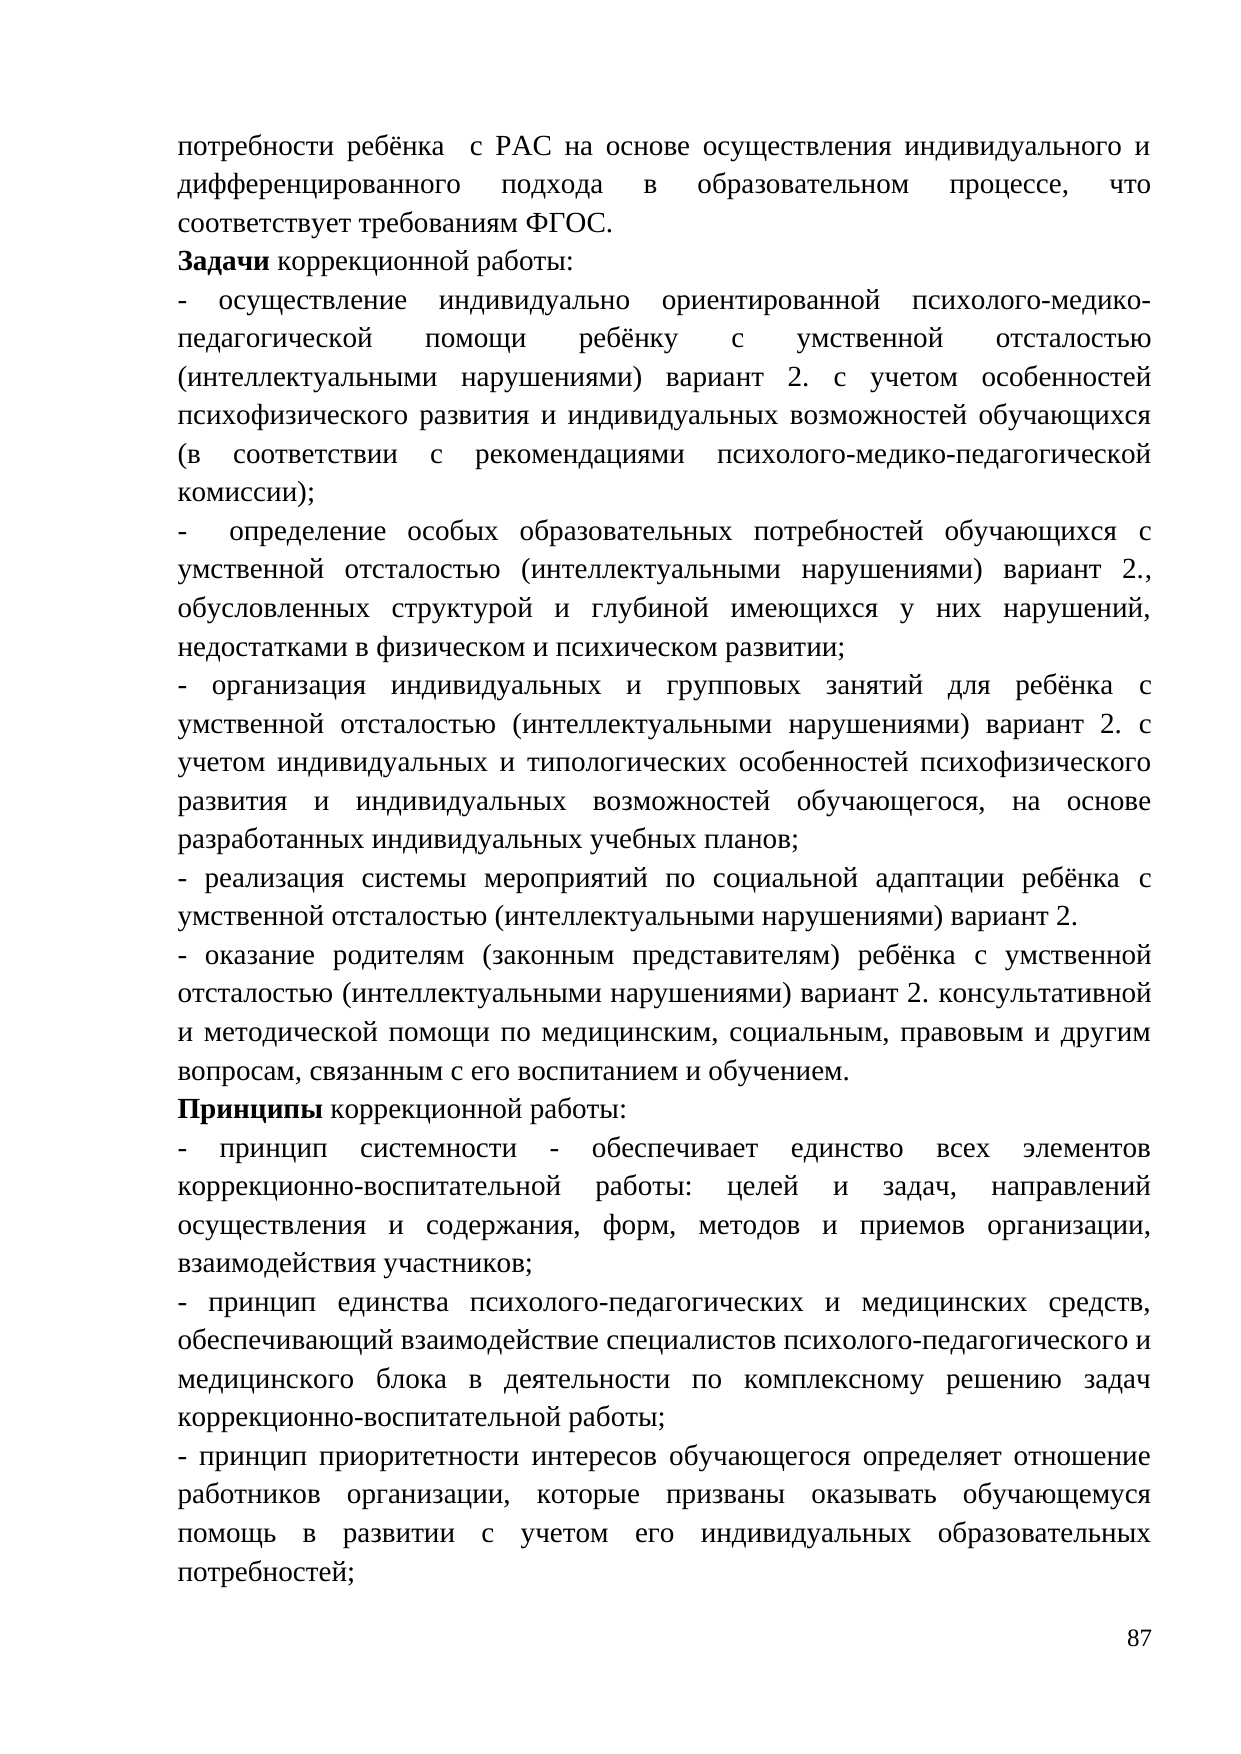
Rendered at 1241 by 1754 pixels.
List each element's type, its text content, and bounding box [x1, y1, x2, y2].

text - оказание родителям (законным представителям) ребёнка с умственной отсталостью (интеллектуальными нарушениями) вариант 2. консультативной и методической помощи по медицинским, социальным, правовым и другим вопросам, связанным с его воспитанием и обучением. [177, 937, 1152, 1086]
text - осуществление индивидуально ориентированной психолого-медико-педагогической помощи ребёнку с умственной отсталостью (интеллектуальными нарушениями) вариант 2. с учетом особенностей психофизического развития и индивидуальных возможностей обучающихся (в соответствии с рекомендациями психолого-медико-педагогической комиссии); [177, 282, 1152, 508]
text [177, 128, 1152, 238]
text Задачи коррекционной работы: [177, 243, 1152, 277]
text - принцип системности - обеспечивает единство всех элементов коррекционно-воспитательной работы: целей и задач, направлений осуществления и содержания, форм, методов и приемов организации, взаимодействия участников; [177, 1130, 1152, 1279]
text - принцип единства психолого-педагогических и медицинских средств, обеспечивающий взаимодействие специалистов психолого-педагогического и медицинского блока в деятельности по комплексному решению задач коррекционно-воспитательной работы; [177, 1284, 1152, 1433]
text - организация индивидуальных и групповых занятий для ребёнка с умственной отсталостью (интеллектуальными нарушениями) вариант 2. с учетом индивидуальных и типологических особенностей психофизического развития и индивидуальных возможностей обучающегося, на основе разработанных индивидуальных учебных планов; [177, 667, 1152, 855]
text - реализация системы мероприятий по социальной адаптации ребёнка с умственной отсталостью (интеллектуальными нарушениями) вариант 2. [177, 860, 1152, 932]
text - принцип приоритетности интересов обучающегося определяет отношение работников организации, которые призваны оказывать обучающемуся помощь в развитии с учетом его индивидуальных образовательных потребностей; [177, 1438, 1152, 1587]
text - определение особых образовательных потребностей обучающихся с умственной отсталостью (интеллектуальными нарушениями) вариант 2., обусловленных структурой и глубиной имеющихся у них нарушений, недостатками в физическом и психическом развитии; [177, 513, 1152, 662]
text Принципы коррекционной работы: [177, 1091, 1152, 1125]
